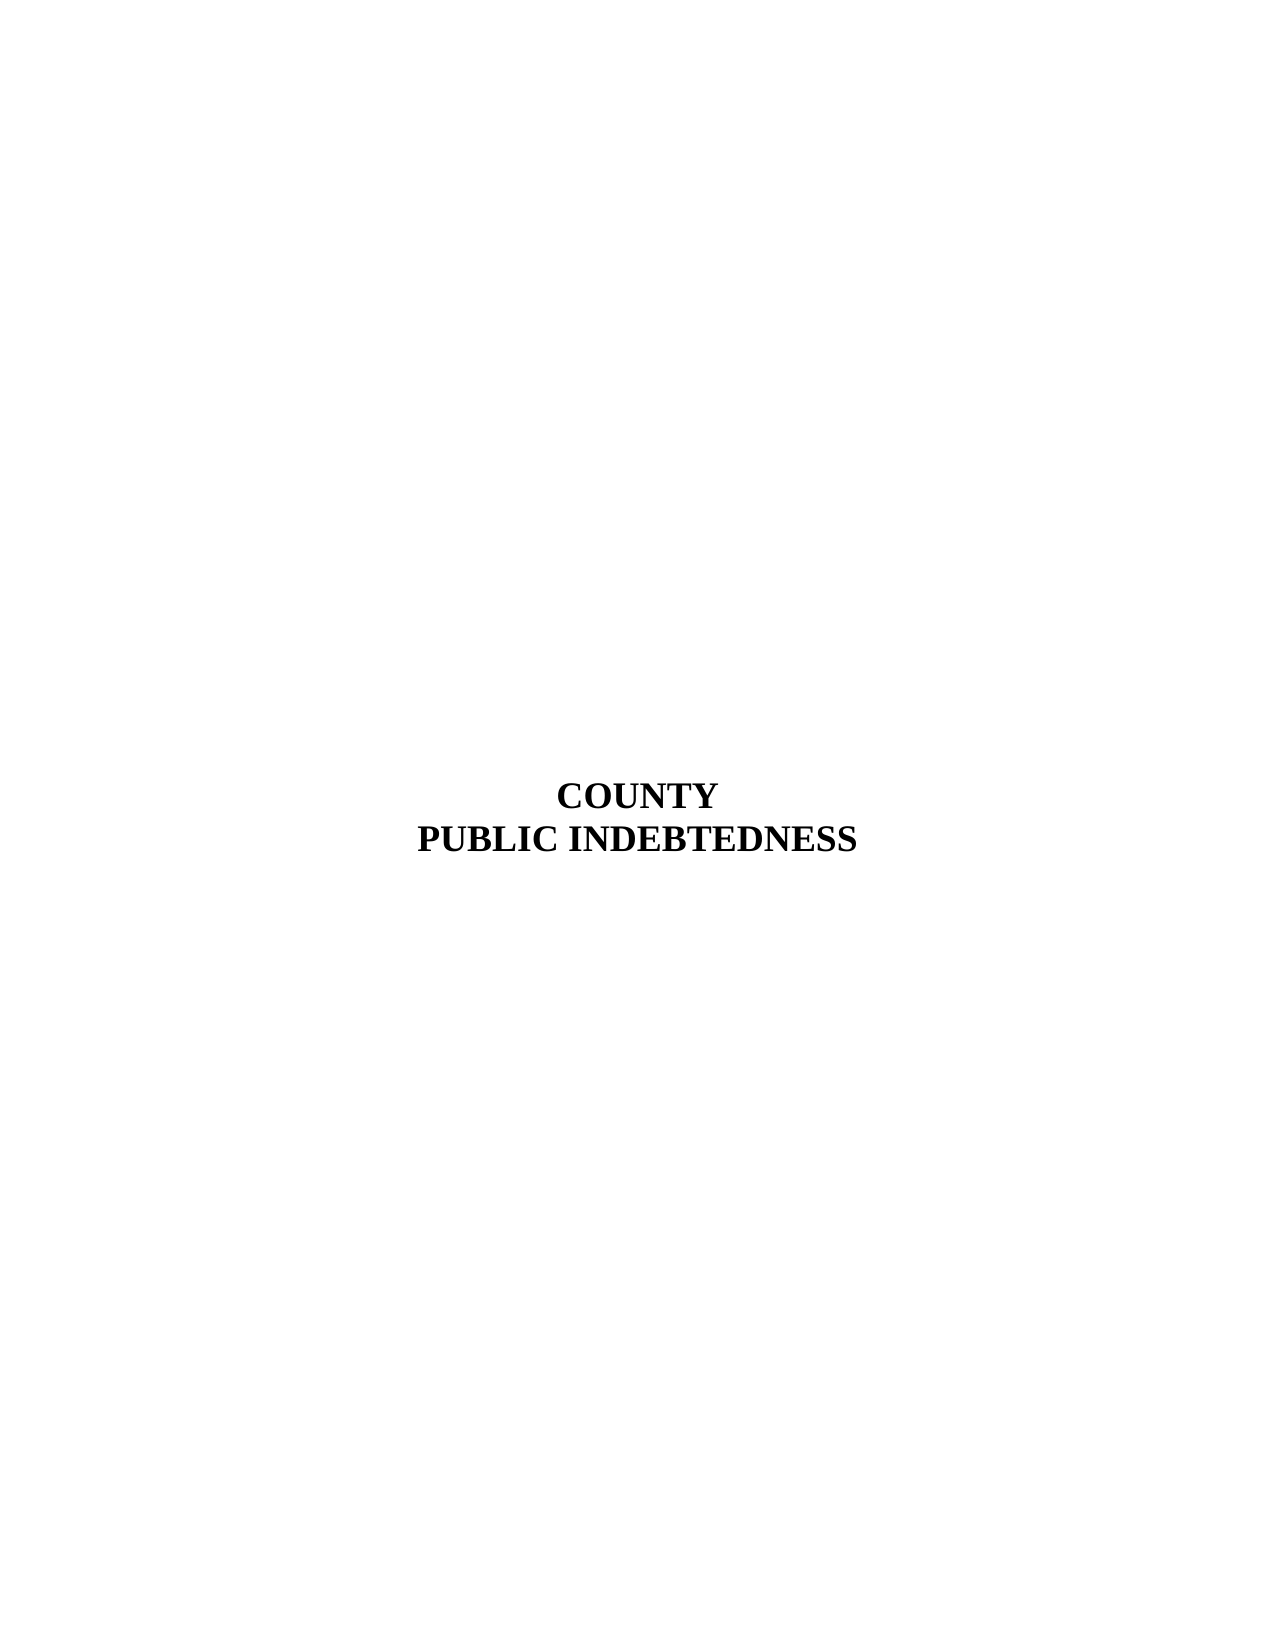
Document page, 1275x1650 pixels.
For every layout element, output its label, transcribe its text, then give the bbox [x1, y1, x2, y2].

text PUBLIC INDEBTEDNESS [75, 817, 1200, 860]
text COUNTY [75, 774, 1200, 817]
